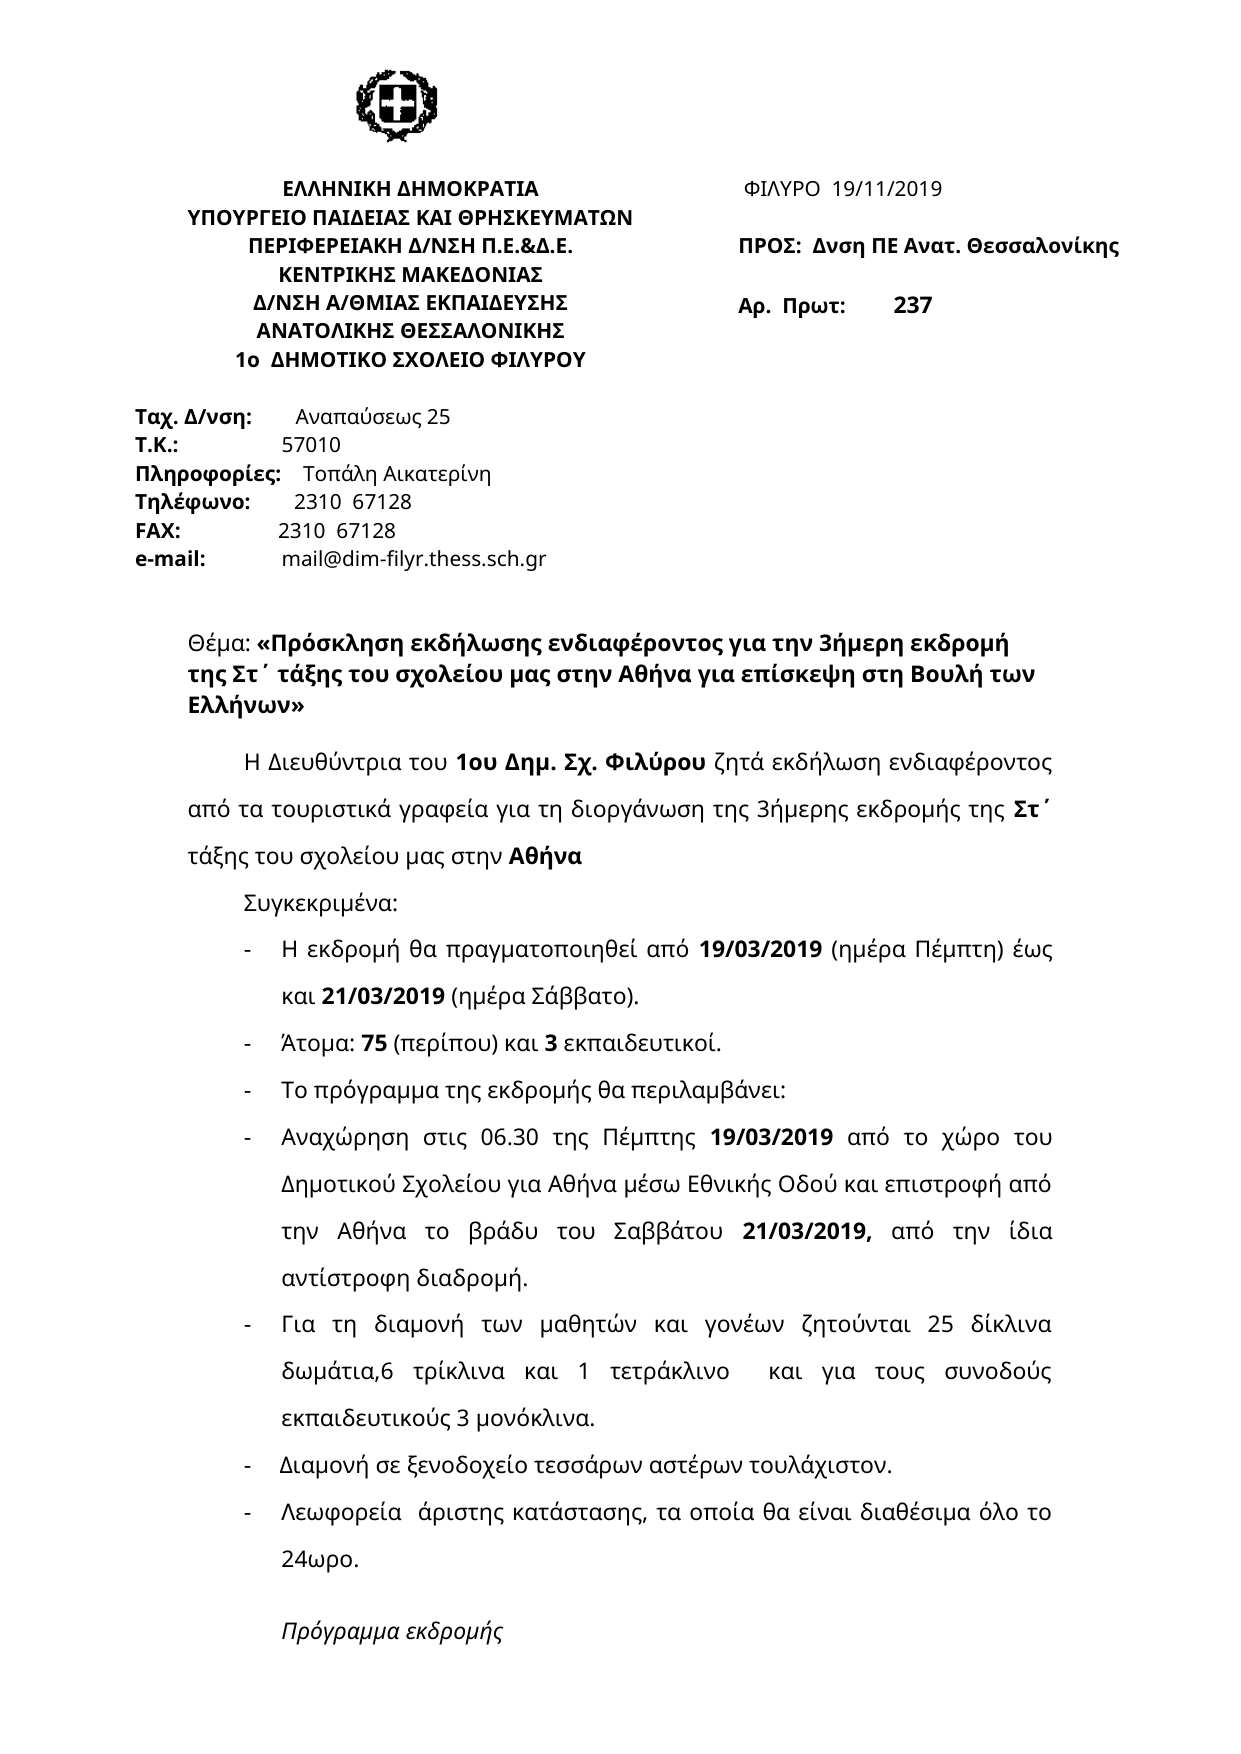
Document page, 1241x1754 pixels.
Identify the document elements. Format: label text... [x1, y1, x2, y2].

text Η Διευθύντρια του 1ου Δημ. Σχ. Φιλύρου ζητά εκδήλωση ενδιαφέροντος από τα τουριστικά γραφεία για τη διοργάνωση της 3ήμερης εκδρομής της Στ΄ τάξης του σχολείου μας στην Αθήνα [187, 746, 1053, 871]
list Αναχώρηση στις 06.30 της Πέμπτης 19/03/2019 από το χώρο του Δημοτικού Σχολείου για Αθήνα μέσω Εθνικής Οδού και επιστροφή από την Αθήνα το βράδυ του Σαββάτου 21/03/2019, από την ίδια αντίστροφη διαδρομή. [244, 1121, 1053, 1293]
list Η εκδρομή θα πραγματοποιηθεί από 19/03/2019 (ημέρα Πέμπτη) έως και 21/03/2019 (ημέρα Σάββατο). [244, 933, 1053, 1011]
text Συγκεκριμένα: [187, 886, 1053, 918]
text Πρόγραμμα εκδρομής [281, 1614, 1053, 1646]
table_header ΕΛΛΗΝΙΚΗ ΔΗΜΟΚΡΑΤΙΑ ΥΠΟΥΡΓΕΙΟ ΠΑΙΔΕΙΑΣ ΚΑΙ ΘΡΗΣΚΕΥΜΑΤΩΝ ΠΕΡΙΦΕΡΕΙΑΚΗ Δ/ΝΣΗ Π.Ε.&Δ.Ε. ΚΕΝΤΡΙΚΗΣ ΜΑΚΕΔΟΝΙΑΣ Δ/ΝΣΗ Α/ΘΜΙΑΣ ΕΚΠΑΙΔΕΥΣΗΣ ΑΝΑΤΟΛΙΚΗΣ ΘΕΣΣΑΛΟΝΙΚΗΣ 1o ΔΗΜΟΤΙΚΟ ΣΧΟΛΕΙΟ ΦΙΛΥΡΟΥ Ταχ. Δ/νση: Αναπαύσεως 25 Τ.Κ.: 57010 Πληροφορίες: Τοπάλη Αικατερίνη Τηλέφωνο: 2310 67128 FAX: 2310 67128 e-mail: mail@dim-filyr.thess.sch.gr [105, 61, 716, 601]
list Άτομα: 75 (περίπου) και 3 εκπαιδευτικοί. [244, 1027, 1053, 1058]
text Θέμα: «Πρόσκληση εκδήλωσης ενδιαφέροντος για την 3ήμερη εκδρομή της Στ΄ τάξης του σχολείου μας στην Αθήνα για επίσκεψη στη Βουλή των Ελλήνων» [187, 627, 1053, 720]
table_header ΦΙΛΥΡΟ 19/11/2019 ΠΡΟΣ: Δνση ΠΕ Ανατ. Θεσσαλονίκης Αρ. Πρωτ: 237 [716, 61, 1135, 601]
list Λεωφορεία άριστης κατάστασης, τα οποία θα είναι διαθέσιμα όλο το 24ωρο. [244, 1496, 1053, 1574]
list Το πρόγραμμα της εκδρομής θα περιλαμβάνει: [244, 1074, 1053, 1105]
list Διαμονή σε ξενοδοχείο τεσσάρων αστέρων τουλάχιστον. [244, 1449, 1053, 1480]
list Για τη διαμονή των μαθητών και γονέων ζητούνται 25 δίκλινα δωμάτια,6 τρίκλινα και 1 τετράκλινο και για τους συνοδούς εκπαιδευτικούς 3 μονόκλινα. [244, 1308, 1053, 1433]
